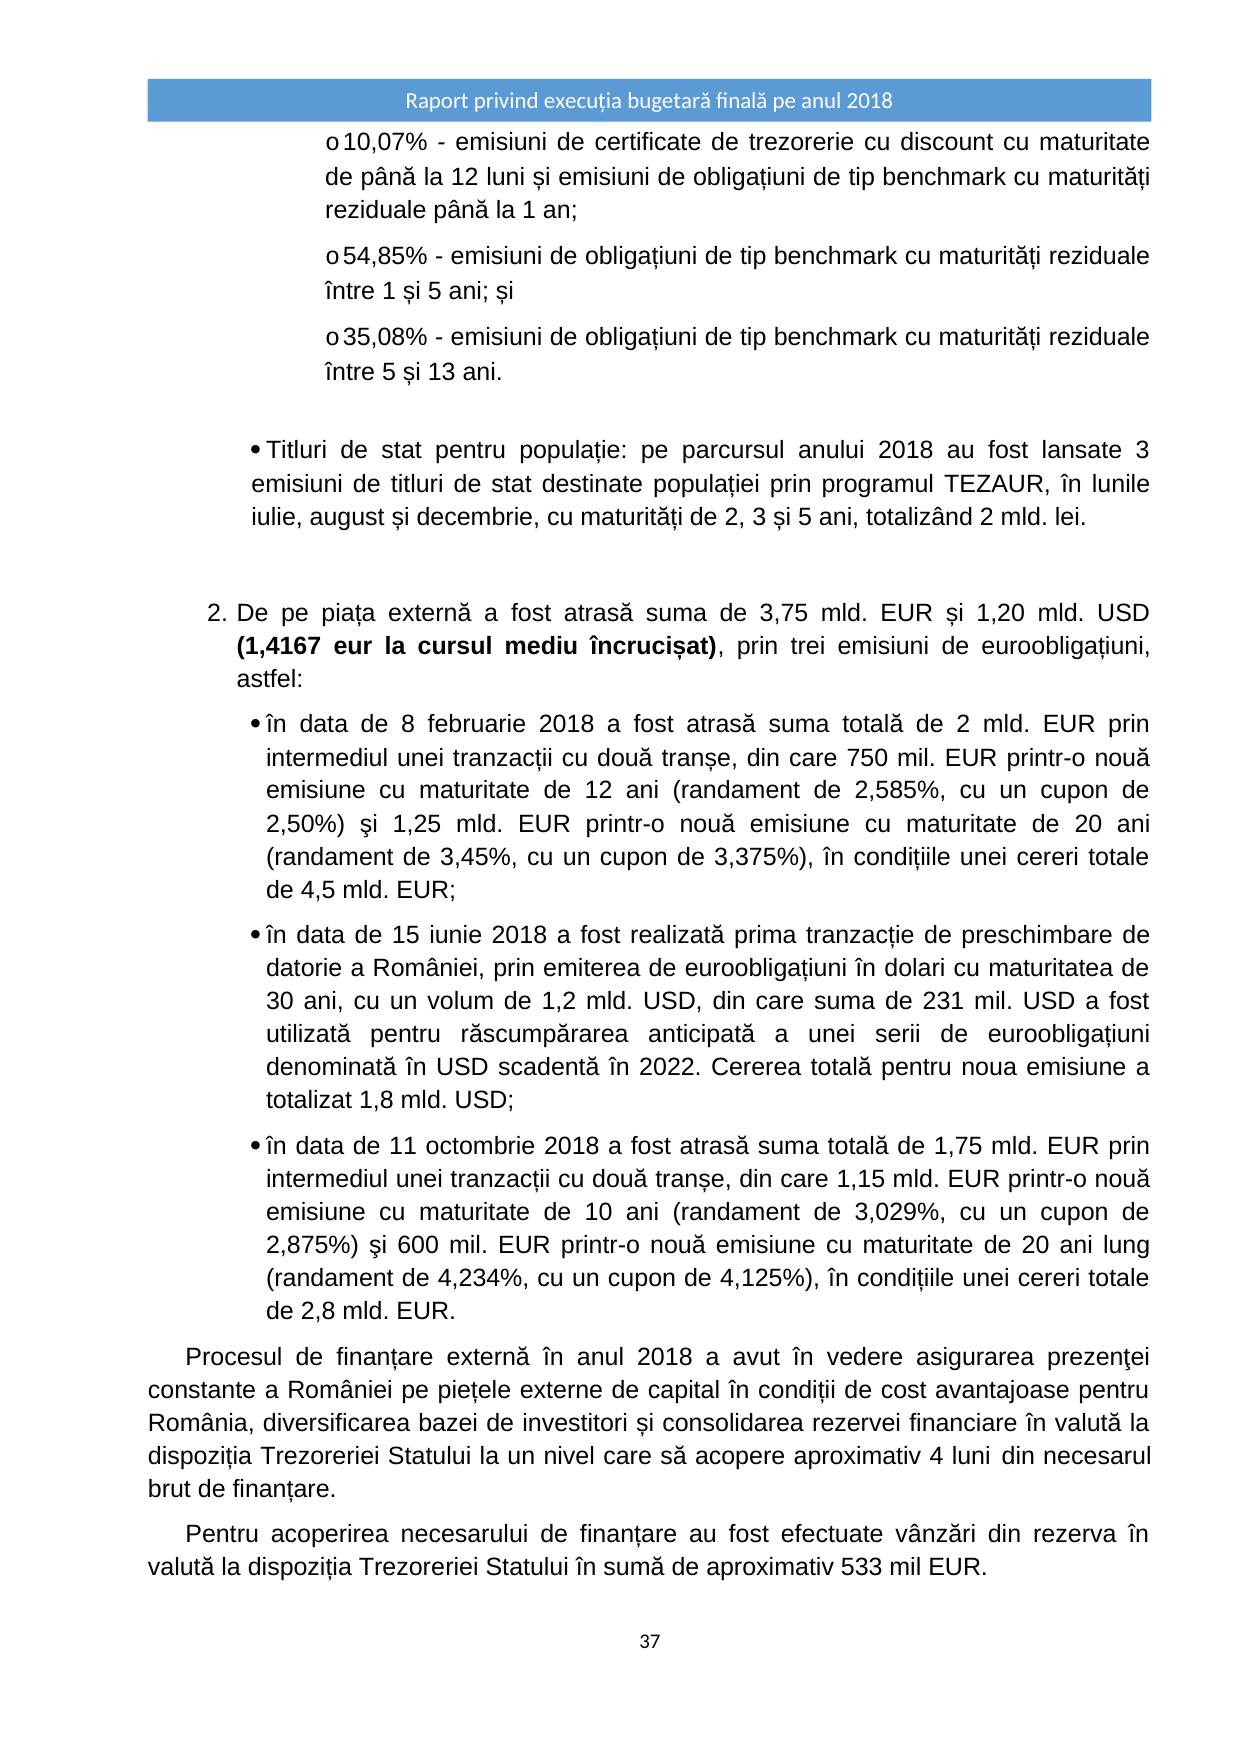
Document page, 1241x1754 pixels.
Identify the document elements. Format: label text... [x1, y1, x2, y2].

list în data de 8 februarie 2018 a fost atrasă suma totală de 2 mld. EUR prin intermediul unei tranzacții cu două tranșe, din care 750 mil. EUR printr-o nouă emisiune cu maturitate de 12 ani (randament de 2,585%, cu un cupon de 2,50%) şi 1,25 mld. EUR printr-o nouă emisiune cu maturitate de 20 ani (randament de 3,45%, cu un cupon de 3,375%), în condițiile unei cereri totale de 4,5 mld. EUR; [251, 709, 1152, 903]
list în data de 11 octombrie 2018 a fost atrasă suma totală de 1,75 mld. EUR prin intermediul unei tranzacții cu două tranșe, din care 1,15 mld. EUR printr-o nouă emisiune cu maturitate de 10 ani (randament de 3,029%, cu un cupon de 2,875%) şi 600 mil. EUR printr-o nouă emisiune cu maturitate de 20 ani lung (randament de 4,234%, cu un cupon de 4,125%), în condițiile unei cereri totale de 2,8 mld. EUR. [251, 1131, 1152, 1325]
list Titluri de stat pentru populație: pe parcursul anului 2018 au fost lansate 3 emisiuni de titluri de stat destinate populației prin programul TEZAUR, în lunile iulie, august și decembrie, cu maturități de 2, 3 și 5 ani, totalizând 2 mld. lei. [251, 435, 1152, 530]
list în data de 15 iunie 2018 a fost realizată prima tranzacție de preschimbare de datorie a României, prin emiterea de euroobligațiuni în dolari cu maturitatea de 30 ani, cu un volum de 1,2 mld. USD, din care suma de 231 mil. USD a fost utilizată pentru răscumpărarea anticipată a unei serii de euroobligațiuni denominată în USD scadentă în 2022. Cererea totală pentru noua emisiune a totalizat 1,8 mld. USD; [251, 920, 1152, 1114]
text Pentru acoperirea necesarului de finanțare au fost efectuate vânzări din rezerva în valută la dispoziția Trezoreriei Statului în sumă de aproximativ 533 mil EUR. [148, 1519, 1152, 1581]
list 35,08% - emisiuni de obligațiuni de tip benchmark cu maturități reziduale între 5 și 13 ani. [325, 322, 1152, 386]
list 54,85% - emisiuni de obligațiuni de tip benchmark cu maturități reziduale între 1 și 5 ani; și [325, 241, 1152, 305]
list De pe piața externă a fost atrasă suma de 3,75 mld. EUR și 1,20 mld. USD (1,4167 eur la cursul mediu încrucișat), prin trei emisiuni de euroobligațiuni, astfel: [207, 598, 1152, 693]
list 10,07% - emisiuni de certificate de trezorerie cu discount cu maturitate de până la 12 luni și emisiuni de obligațiuni de tip benchmark cu maturități reziduale până la 1 an; [325, 122, 1152, 224]
text Procesul de finanțare externă în anul 2018 a avut în vedere asigurarea prezenţei constante a României pe piețele externe de capital în condiții de cost avantajoase pentru România, diversificarea bazei de investitori și consolidarea rezervei financiare în valută la dispoziția Trezoreriei Statului la un nivel care să acopere aproximativ 4 luni din necesarul brut de finanțare. [148, 1342, 1152, 1502]
